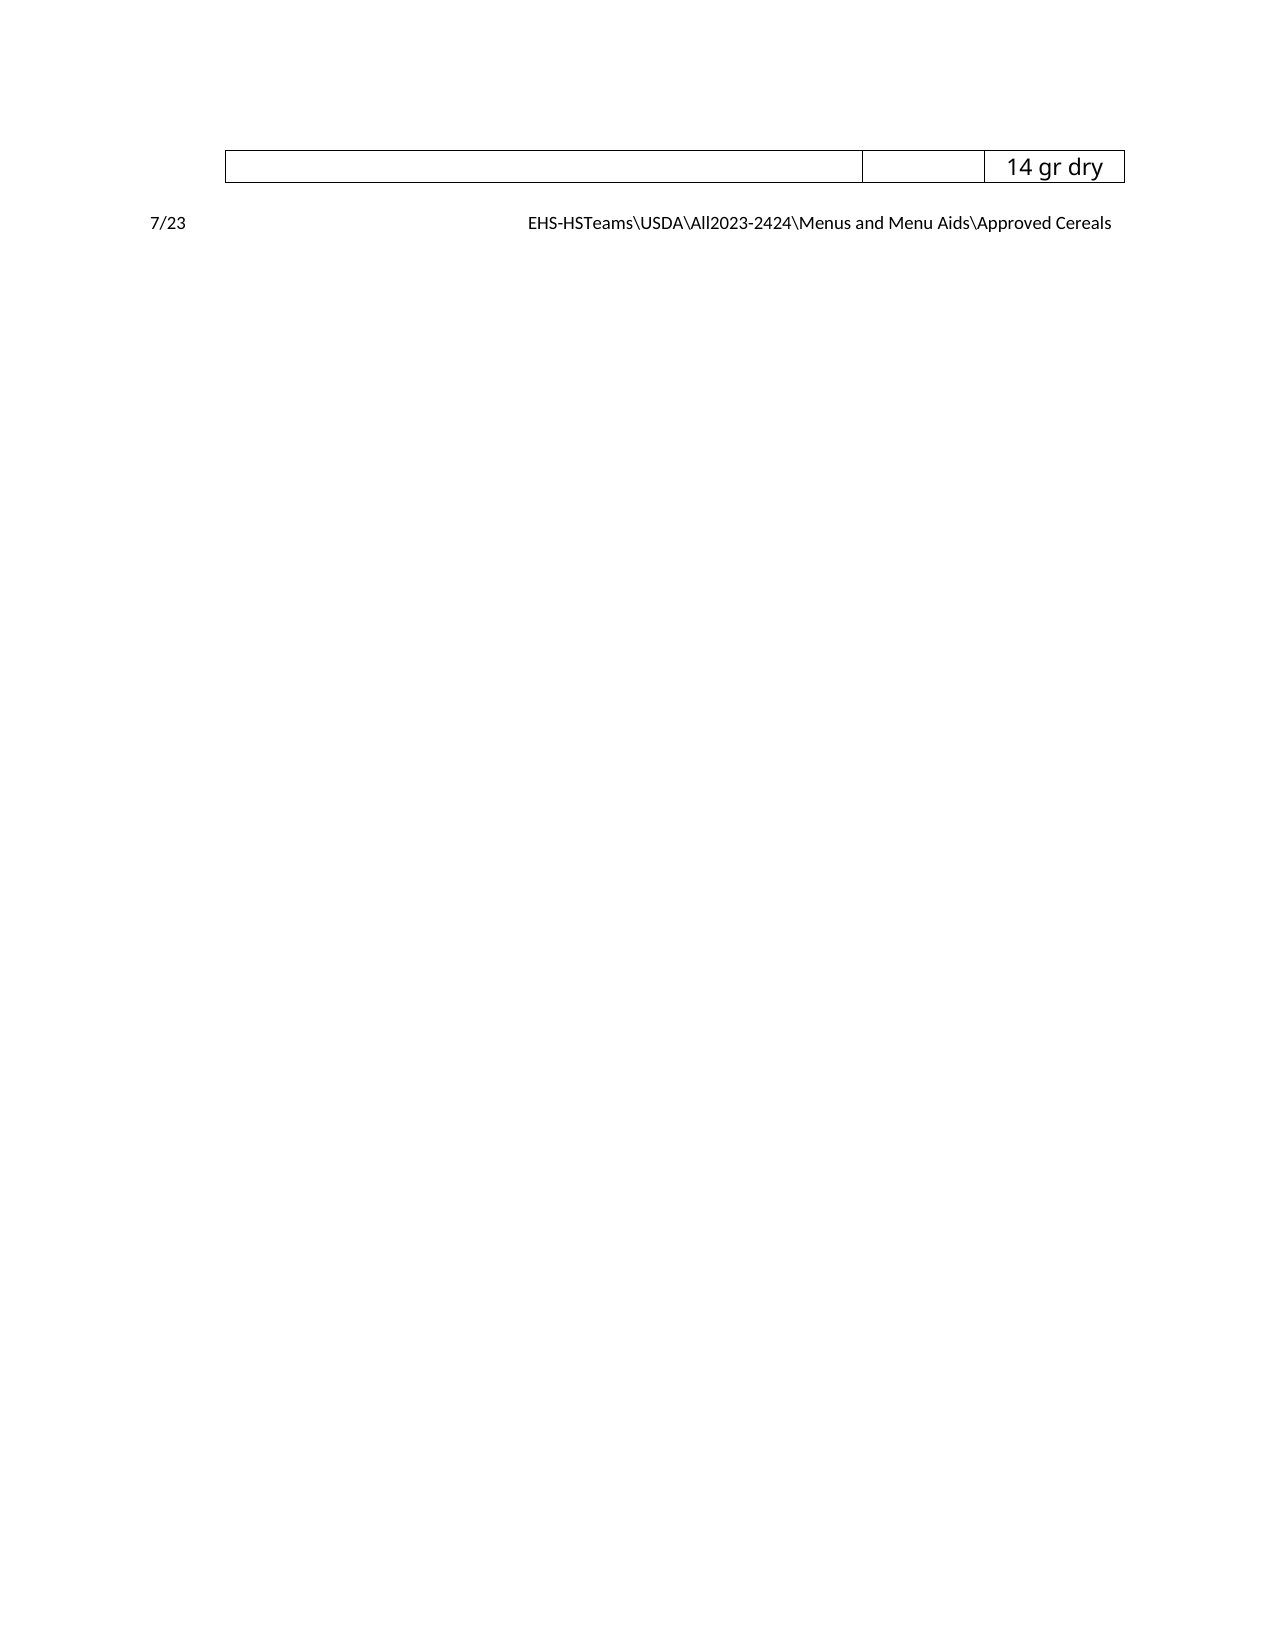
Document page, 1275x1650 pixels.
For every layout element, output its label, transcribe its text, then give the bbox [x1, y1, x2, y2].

text 7/23 EHS-HSTeams\USDA\All2023-2424\Menus and Menu Aids\Approved Cereals [150, 211, 1125, 234]
table_cell 0 [863, 151, 984, 182]
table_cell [226, 151, 862, 182]
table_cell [985, 151, 1124, 182]
